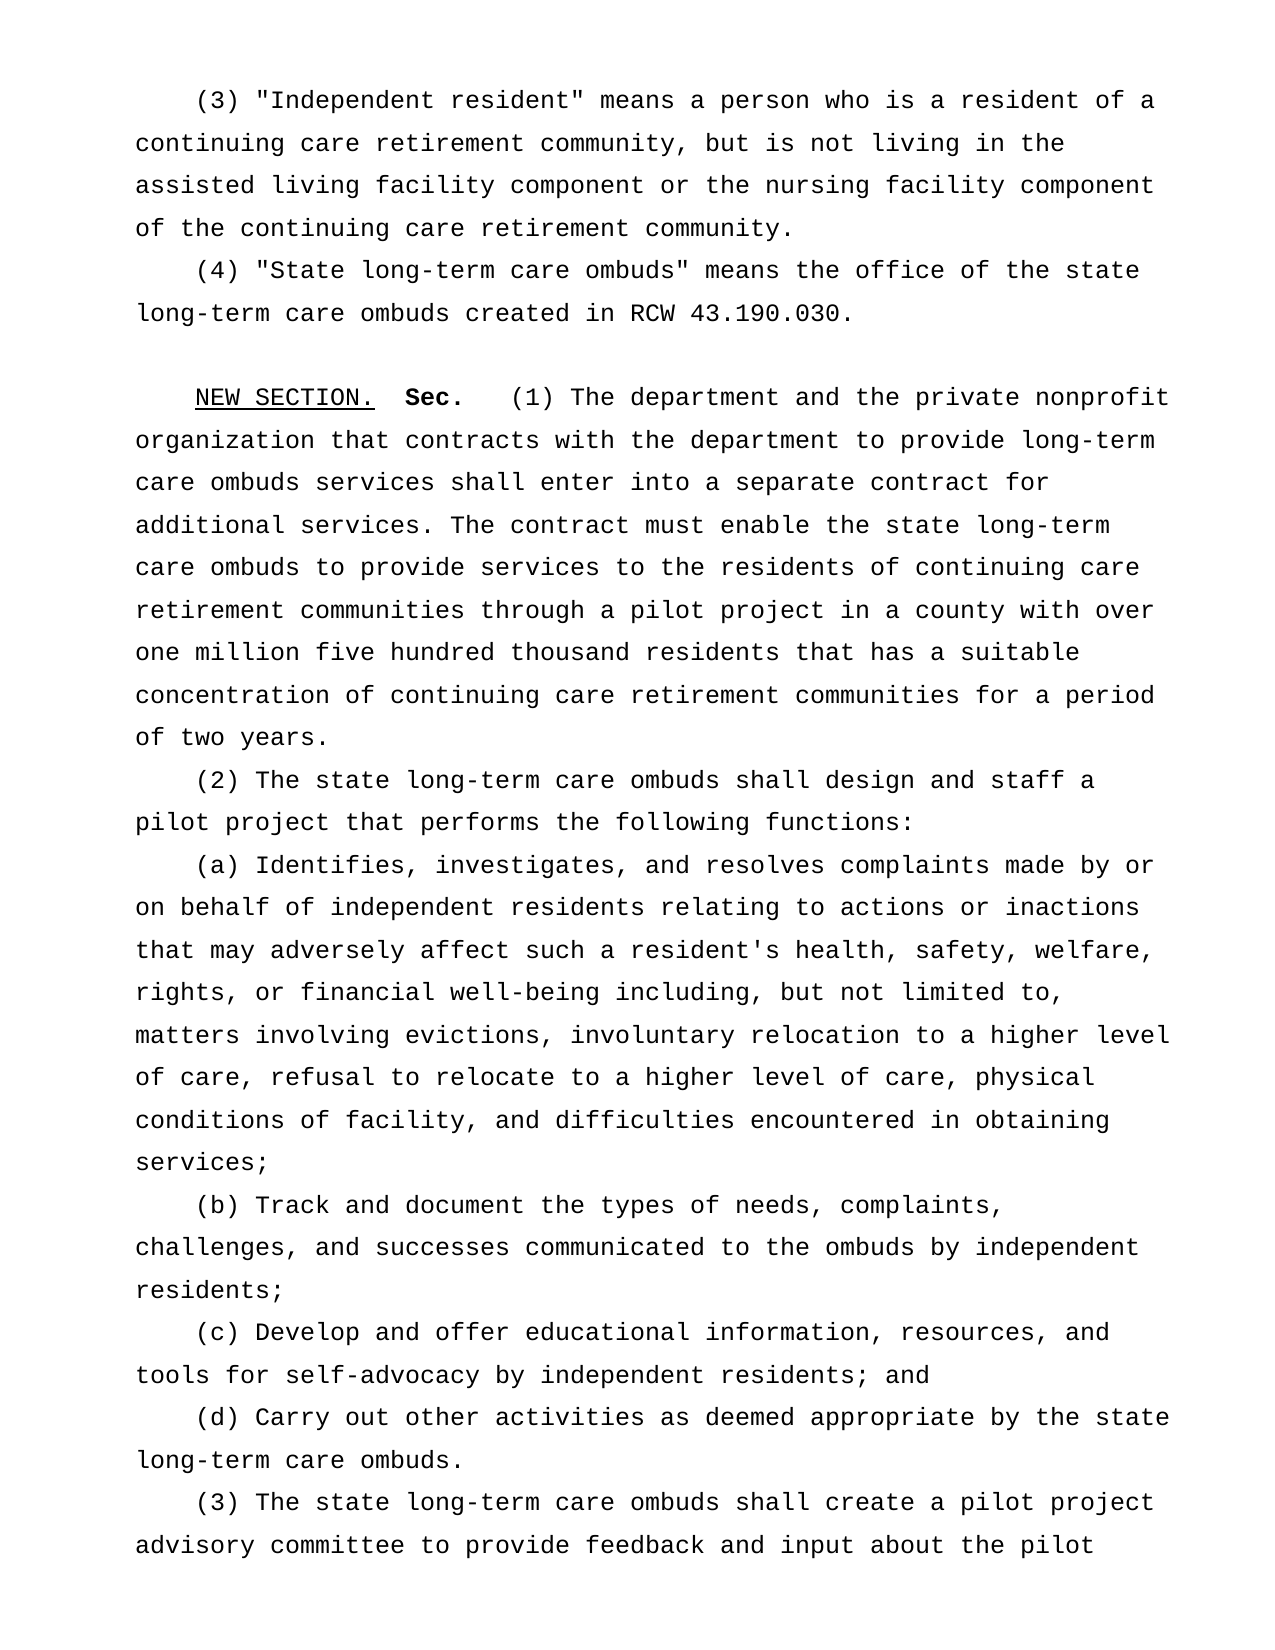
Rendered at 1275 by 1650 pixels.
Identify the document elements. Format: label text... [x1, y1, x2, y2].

text (c) Develop and offer educational information, resources, and tools for self-advocacy by independent residents; and [135, 1307, 1170, 1392]
text (3) "Independent resident" means a person who is a resident of a continuing care retirement community, but is not living in the assisted living facility component or the nursing facility component of the continuing care retirement community. [135, 75, 1170, 245]
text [135, 1477, 1170, 1562]
text (b) Track and document the types of needs, complaints, challenges, and successes communicated to the ombuds by independent residents; [135, 1179, 1170, 1307]
text (d) Carry out other activities as deemed appropriate by the state long-term care ombuds. [135, 1392, 1170, 1477]
text (4) "State long-term care ombuds" means the office of the state long-term care ombuds created in RCW 43.190.030. [135, 245, 1170, 330]
text NEW SECTION. Sec. (1) The department and the private nonprofit organization that contracts with the department to provide long-term care ombuds services shall enter into a separate contract for additional services. The contract must enable the state long-term care ombuds to provide services to the residents of continuing care retirement communities through a pilot project in a county with over one million five hundred thousand residents that has a suitable concentration of continuing care retirement communities for a period of two years. [135, 372, 1170, 754]
text (a) Identifies, investigates, and resolves complaints made by or on behalf of independent residents relating to actions or inactions that may adversely affect such a resident's health, safety, welfare, rights, or financial well-being including, but not limited to, matters involving evictions, involuntary relocation to a higher level of care, refusal to relocate to a higher level of care, physical conditions of facility, and difficulties encountered in obtaining services; [135, 839, 1170, 1179]
text (2) The state long-term care ombuds shall design and staff a pilot project that performs the following functions: [135, 754, 1170, 839]
